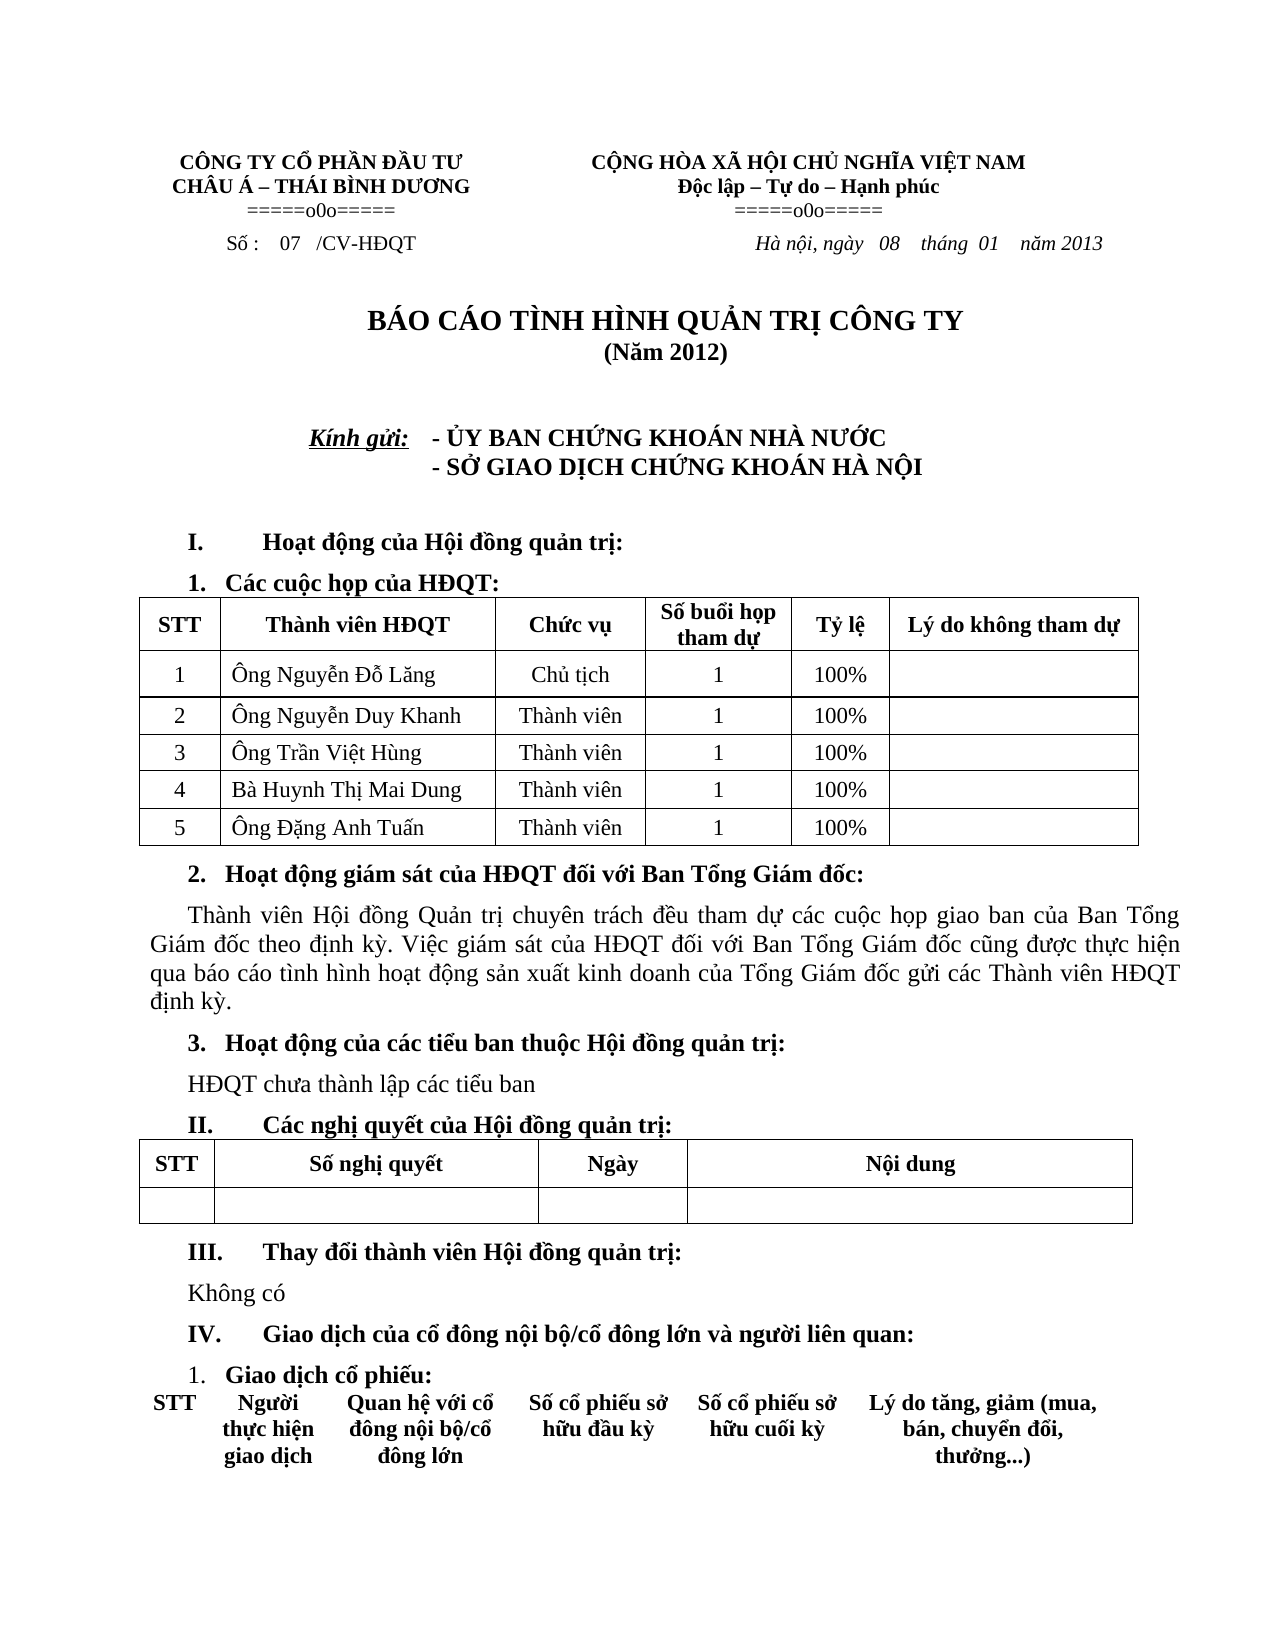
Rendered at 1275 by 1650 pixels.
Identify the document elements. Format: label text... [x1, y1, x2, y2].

table_cell Ông Đặng Anh Tuấn [221, 809, 495, 845]
table_cell 100% [792, 651, 889, 696]
table_header Nội dung [688, 1140, 1132, 1187]
table_cell 100% [792, 809, 889, 845]
table_cell Chủ tịch [496, 651, 645, 696]
table_cell [890, 735, 1138, 770]
list Hoạt động của các tiểu ban thuộc Hội đồng quản trị: [150, 1028, 1181, 1056]
table_cell [890, 809, 1138, 845]
table_cell Thành viên [496, 771, 645, 808]
table_cell Thành viên [496, 698, 645, 734]
table_header CÔNG TY CỔ PHẦN ĐẦU TƯ CHÂU Á – THÁI BÌNH DƯƠNG [139, 150, 503, 198]
table_header Tỷ lệ [792, 598, 889, 650]
list Các cuộc họp của HĐQT: [187, 568, 1181, 597]
table_cell 2 [140, 698, 220, 734]
table_header Thành viên HĐQT [221, 598, 495, 650]
table_cell Số : 07 /CV-HĐQT [139, 231, 503, 255]
table_cell Ông Nguyễn Duy Khanh [221, 698, 495, 734]
text HĐQT chưa thành lập các tiểu ban [150, 1069, 1181, 1098]
table_cell 1 [646, 698, 791, 734]
table_cell 1 [140, 651, 220, 696]
table_cell 4 [140, 771, 220, 808]
list Giao dịch cổ phiếu: [187, 1360, 1181, 1389]
table_cell Ông Nguyễn Đỗ Lăng [221, 651, 495, 696]
list Thay đổi thành viên Hội đồng quản trị: [187, 1237, 1181, 1265]
table_cell 1 [646, 651, 791, 696]
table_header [852, 1389, 1114, 1501]
table_cell Bà Huynh Thị Mai Dung [221, 771, 495, 808]
table_cell 100% [792, 735, 889, 770]
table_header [210, 1389, 326, 1501]
table_cell Hà nội, ngày 08 tháng 01 năm 2013 [503, 231, 1114, 255]
table_cell [539, 1188, 687, 1223]
table_header STT [139, 1389, 210, 1501]
table_cell 3 [140, 735, 220, 770]
table_header Kính gửi: [139, 423, 420, 485]
table_cell 100% [792, 698, 889, 734]
list Hoạt động giám sát của HĐQT đối với Ban Tổng Giám đốc: [187, 859, 1181, 888]
text Không có [150, 1278, 1181, 1307]
table_cell 100% [792, 771, 889, 808]
table_cell [215, 1188, 538, 1223]
text (Năm 2012) [150, 337, 1181, 365]
text IV. Giao dịch của cổ đông nội bộ/cổ đông lớn và người liên quan: [150, 1319, 1181, 1348]
table_cell 1 [646, 809, 791, 845]
table_header Chức vụ [496, 598, 645, 650]
subtitle BÁO CÁO TÌNH HÌNH QUẢN TRỊ CÔNG TY [150, 303, 1181, 337]
text II. Các nghị quyết của Hội đồng quản trị: [150, 1110, 1181, 1139]
table_cell [140, 1188, 214, 1223]
table_header Số cổ phiếu sở hữu cuối kỳ [683, 1389, 852, 1501]
table_header Số buổi họp tham dự [646, 598, 791, 650]
table_header Số nghị quyết [215, 1140, 538, 1187]
table_cell Thành viên [496, 809, 645, 845]
table_header Số cổ phiếu sở hữu đầu kỳ [514, 1389, 683, 1501]
table_cell [890, 771, 1138, 808]
table_cell 5 [140, 809, 220, 845]
text Thành viên Hội đồng Quản trị chuyên trách đều tham dự các cuộc họp giao ban của Ban Tổng Giám đốc theo định kỳ. Việc giám sát của HĐQT đối với Ban Tổng Giám đốc cũng được thực hiện qua báo cáo tình hình hoạt động sản xuất kinh doanh của Tổng Giám đốc gửi các Thành viên HĐQT định kỳ. [150, 900, 1181, 1015]
table_cell [890, 651, 1138, 696]
table_header CỘNG HÒA XÃ HỘI CHỦ NGHĨA VIỆT NAM Độc lập – Tự do – Hạnh phúc [503, 150, 1114, 198]
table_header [326, 1389, 514, 1501]
table_cell Ông Trần Việt Hùng [221, 735, 495, 770]
table_header - ỦY BAN CHỨNG KHOÁN NHÀ NƯỚC - SỞ GIAO DỊCH CHỨNG KHOÁN HÀ NỘI [420, 423, 1039, 485]
table_header STT [140, 598, 220, 650]
text I. Hoạt động của Hội đồng quản trị: [150, 527, 1181, 555]
table_cell [890, 698, 1138, 734]
table_cell 1 [646, 735, 791, 770]
table_cell =====o0o===== [139, 198, 503, 231]
table_header Lý do không tham dự [890, 598, 1138, 650]
table_header STT [140, 1140, 214, 1187]
table_cell Thành viên [496, 735, 645, 770]
table_cell [688, 1188, 1132, 1223]
table_header Ngày [539, 1140, 687, 1187]
table_cell =====o0o===== [503, 198, 1114, 231]
table_cell 1 [646, 771, 791, 808]
